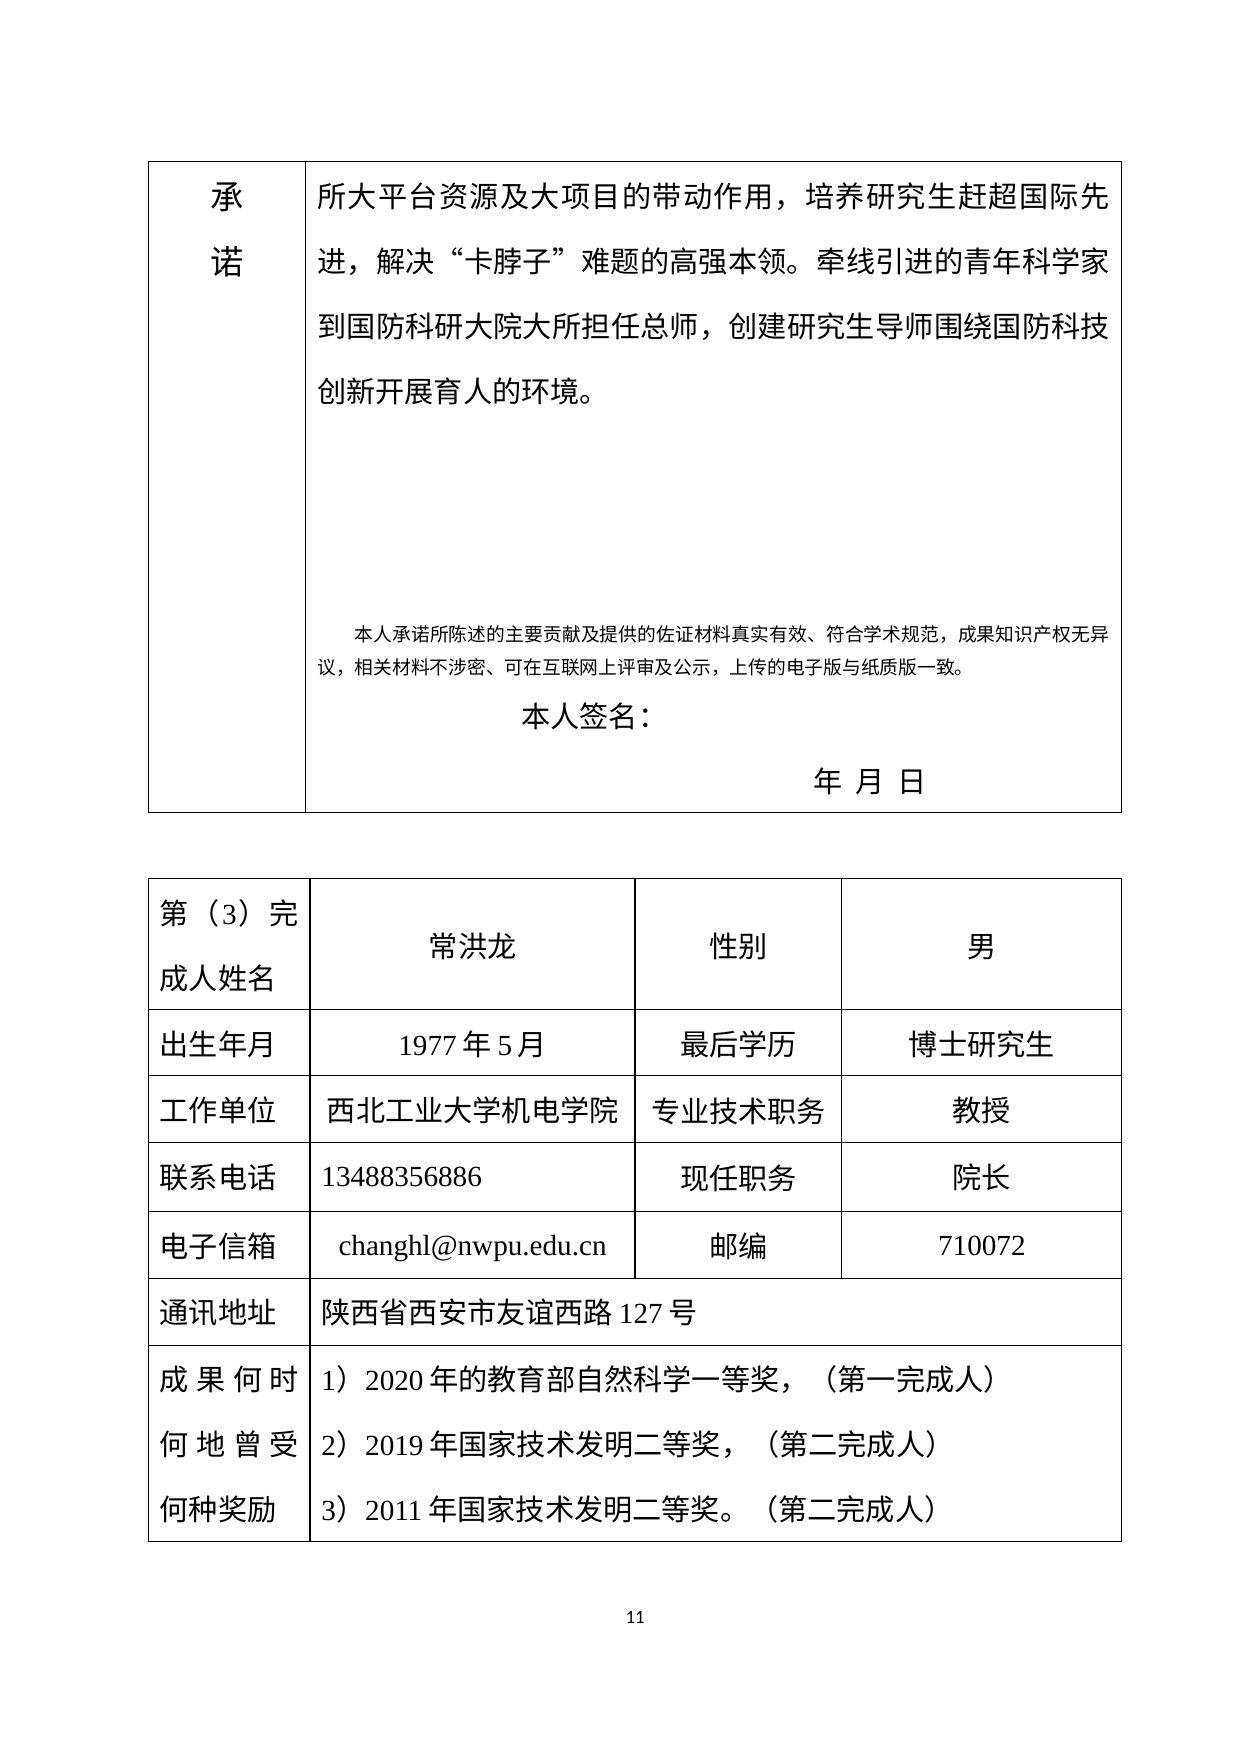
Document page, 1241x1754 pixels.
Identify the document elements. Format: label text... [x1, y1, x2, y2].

table_cell 工作单位 [149, 1076, 309, 1142]
table_header 男 [842, 879, 1121, 1009]
table_cell 院长 [842, 1143, 1121, 1211]
table_cell 1977年5月 [311, 1010, 634, 1075]
table_cell 专业技术职务 [636, 1076, 841, 1142]
table_cell 现任职务 [636, 1143, 841, 1211]
table_cell 陕西省西安市友谊西路127号 [311, 1279, 1121, 1344]
table_cell 出生年月 [149, 1010, 309, 1075]
table_cell 通讯地址 [149, 1279, 309, 1344]
table_cell 710072 [842, 1212, 1121, 1278]
table_cell 主 要 贡 献 及 承 诺 [149, 162, 305, 812]
table_header 第（3）完成人姓名 [149, 879, 309, 1009]
table_header 性别 [636, 879, 841, 1009]
table_cell 联系电话 [149, 1143, 309, 1211]
table_cell 电子信箱 [149, 1212, 309, 1278]
table_cell 1）2020年的教育部自然科学一等奖，（第一完成人） 2）2019年国家技术发明二等奖，（第二完成人） 3）2011年国家技术发明二等奖。（第二完成人） [311, 1346, 1121, 1541]
table_cell 成果何时何地曾受何种奖励 [149, 1346, 309, 1541]
table_cell 邮编 [636, 1212, 841, 1278]
table_cell 最后学历 [636, 1010, 841, 1075]
table_cell 西北工业大学机电学院 [311, 1076, 634, 1142]
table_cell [306, 162, 1121, 812]
table_cell 博士研究生 [842, 1010, 1121, 1075]
table_header 常洪龙 [311, 879, 634, 1009]
table_cell changhl@nwpu.edu.cn [311, 1212, 634, 1278]
table_cell 13488356886 [311, 1143, 634, 1211]
table_cell 教授 [842, 1076, 1121, 1142]
